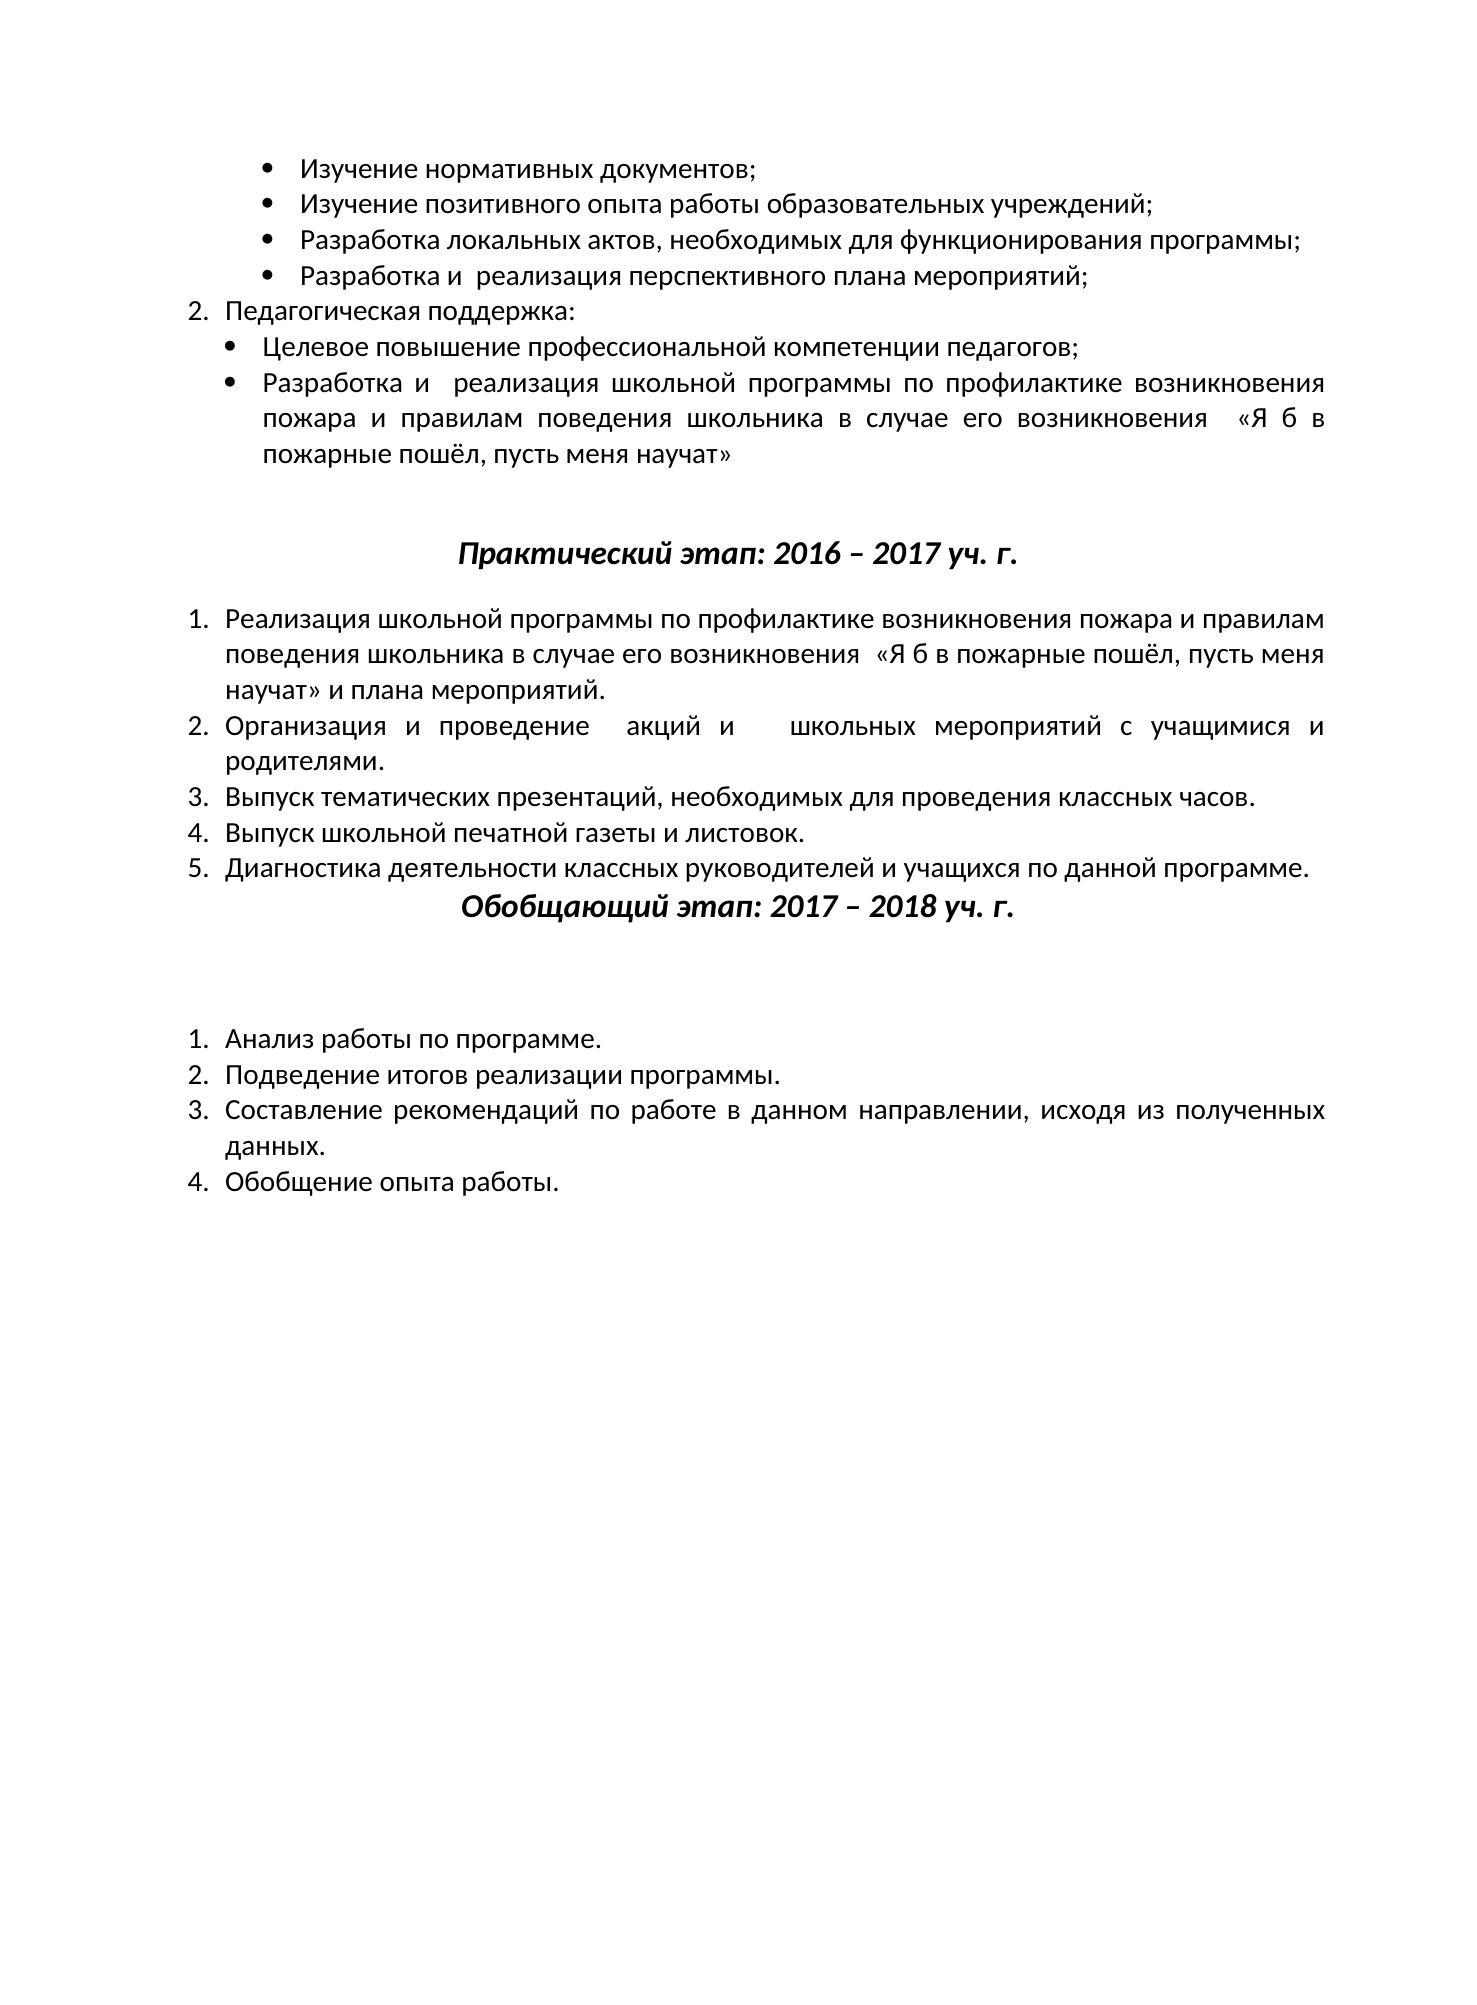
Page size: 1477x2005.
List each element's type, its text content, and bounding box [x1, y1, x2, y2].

list Составление рекомендаций по работе в данном направлении, исходя из полученных данных. [187, 1091, 1326, 1163]
list Разработка локальных актов, необходимых для функционирования программы; [262, 221, 1326, 257]
list Выпуск школьной печатной газеты и листовок. [187, 814, 1326, 849]
list Обобщение опыта работы. [187, 1163, 1326, 1198]
list Выпуск тематических презентаций, необходимых для проведения классных часов. [187, 778, 1326, 814]
list Педагогическая поддержка: [187, 292, 1326, 328]
list Реализация школьной программы по профилактике возникновения пожара и правилам поведения школьника в случае его возникновения «Я б в пожарные пошёл, пусть меня научат» и плана мероприятий. [187, 600, 1326, 707]
list Целевое повышение профессиональной компетенции педагогов; [225, 328, 1326, 364]
text Обобщающий этап: 2017 – 2018 уч. г. [150, 885, 1326, 926]
list Изучение нормативных документов; [262, 150, 1326, 186]
list Подведение итогов реализации программы. [187, 1056, 1326, 1091]
list Организация и проведение акций и школьных мероприятий с учащимися и родителями. [187, 707, 1326, 778]
list Разработка и реализация школьной программы по профилактике возникновения пожара и правилам поведения школьника в случае его возникновения «Я б в пожарные пошёл, пусть меня научат» [225, 364, 1326, 471]
list Диагностика деятельности классных руководителей и учащихся по данной программе. [187, 849, 1326, 885]
list Изучение позитивного опыта работы образовательных учреждений; [262, 186, 1326, 221]
list Анализ работы по программе. [187, 1020, 1326, 1056]
list Разработка и реализация перспективного плана мероприятий; [262, 257, 1326, 292]
text Практический этап: 2016 – 2017 уч. г. [150, 532, 1326, 573]
